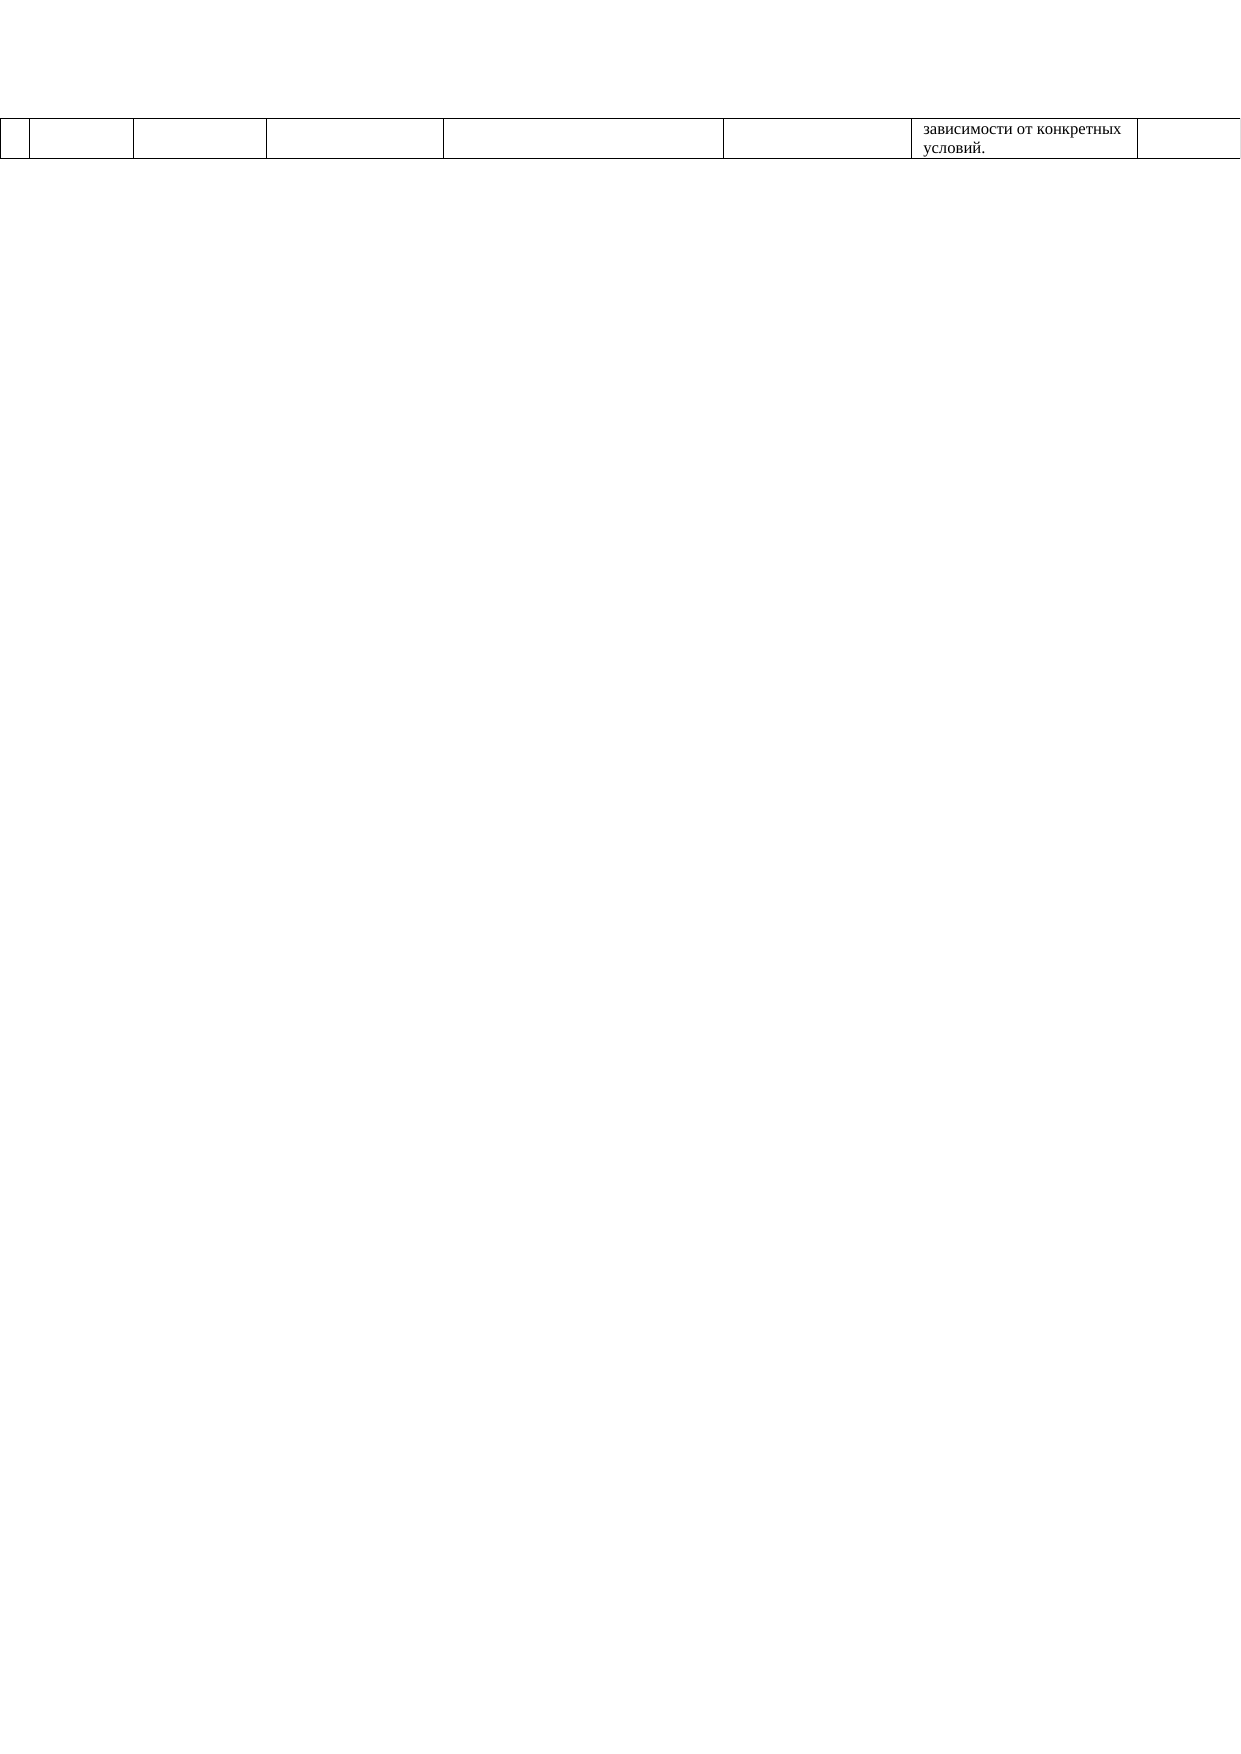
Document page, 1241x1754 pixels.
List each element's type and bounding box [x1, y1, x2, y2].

table_cell [30, 119, 133, 157]
table_cell [724, 119, 911, 157]
table_cell [134, 119, 266, 157]
table_cell [267, 119, 443, 157]
table_cell [444, 119, 723, 157]
table_cell [1, 119, 29, 157]
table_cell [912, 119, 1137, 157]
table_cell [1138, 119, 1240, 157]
